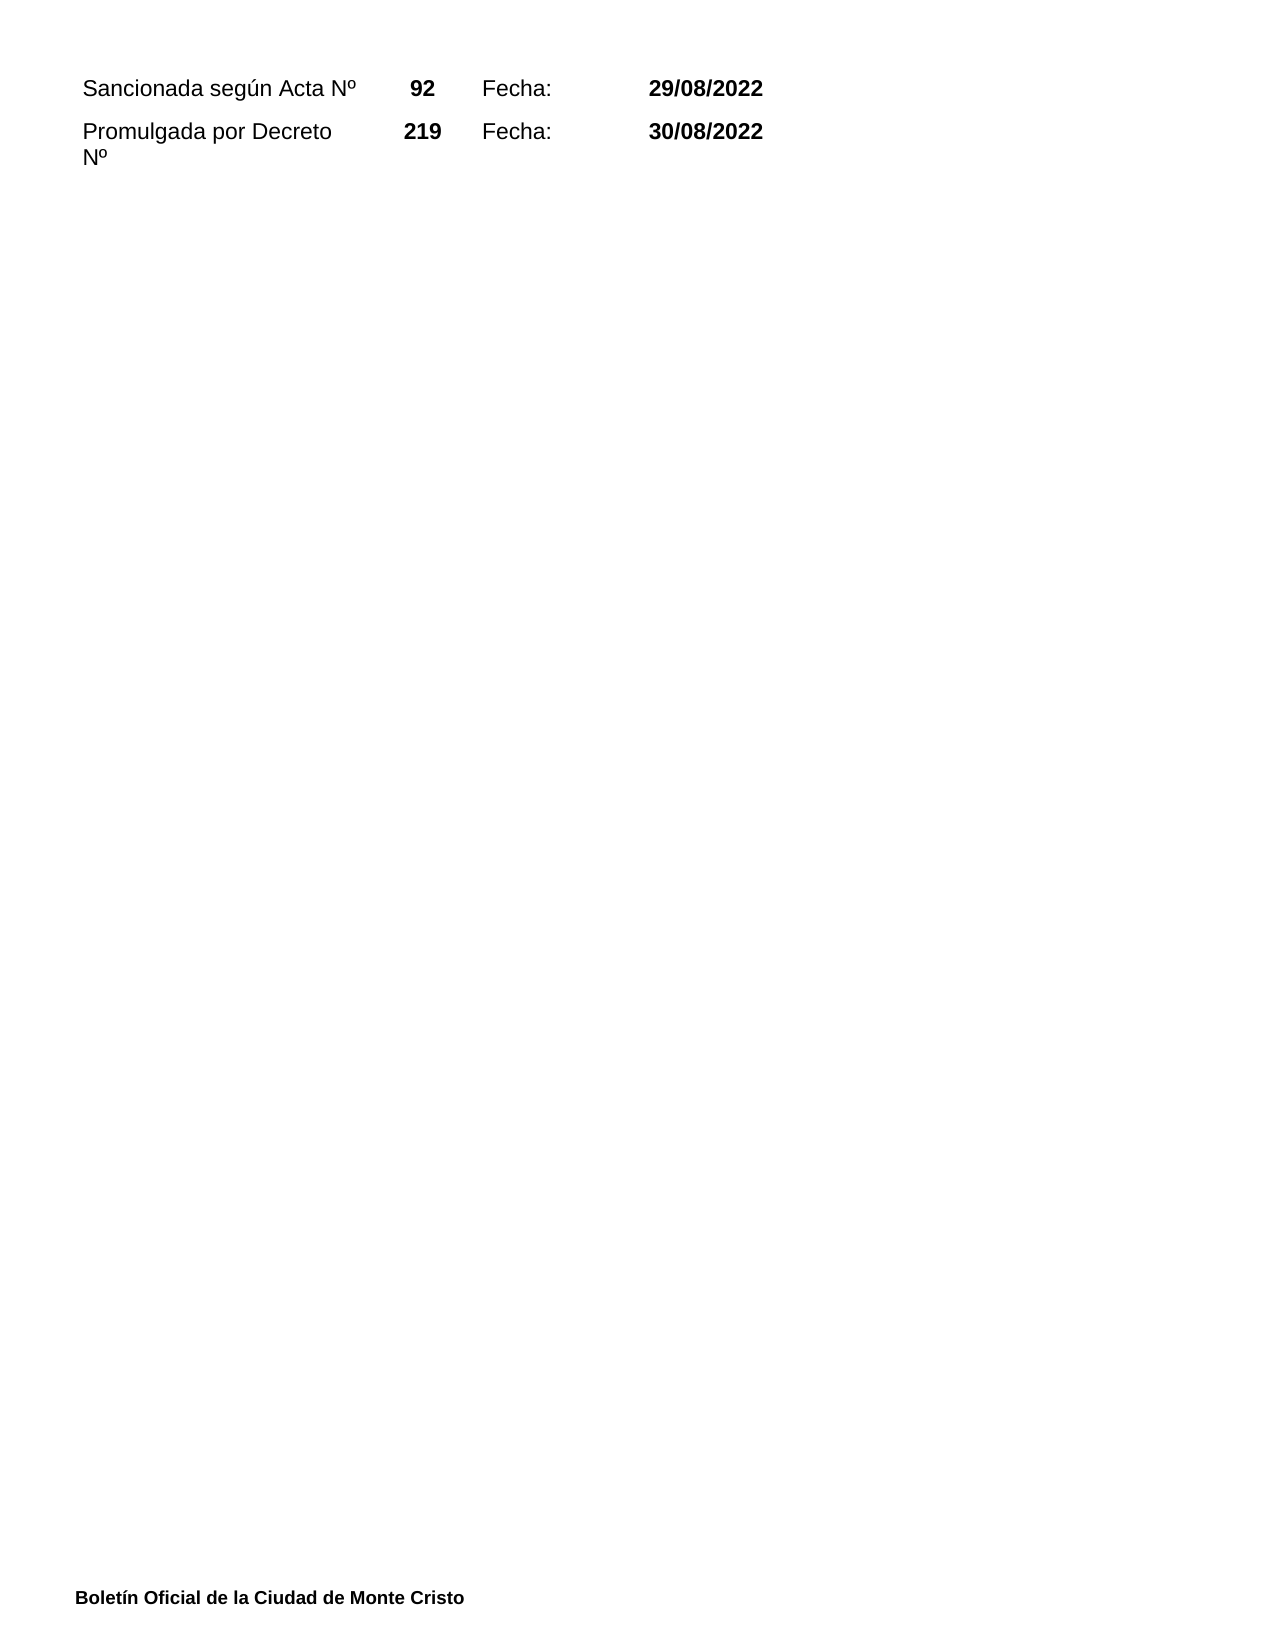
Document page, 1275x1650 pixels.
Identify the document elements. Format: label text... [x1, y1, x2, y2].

table_cell 29/08/2022 [641, 75, 836, 118]
table_cell Sancionada según Acta Nº [75, 75, 371, 118]
table_cell 30/08/2022 [641, 118, 836, 187]
table_cell Fecha: [475, 75, 641, 118]
table_cell 219 [371, 118, 474, 187]
table_cell Fecha: [475, 118, 641, 187]
table_cell 92 [371, 75, 474, 118]
table_cell Promulgada por Decreto Nº [75, 118, 371, 187]
